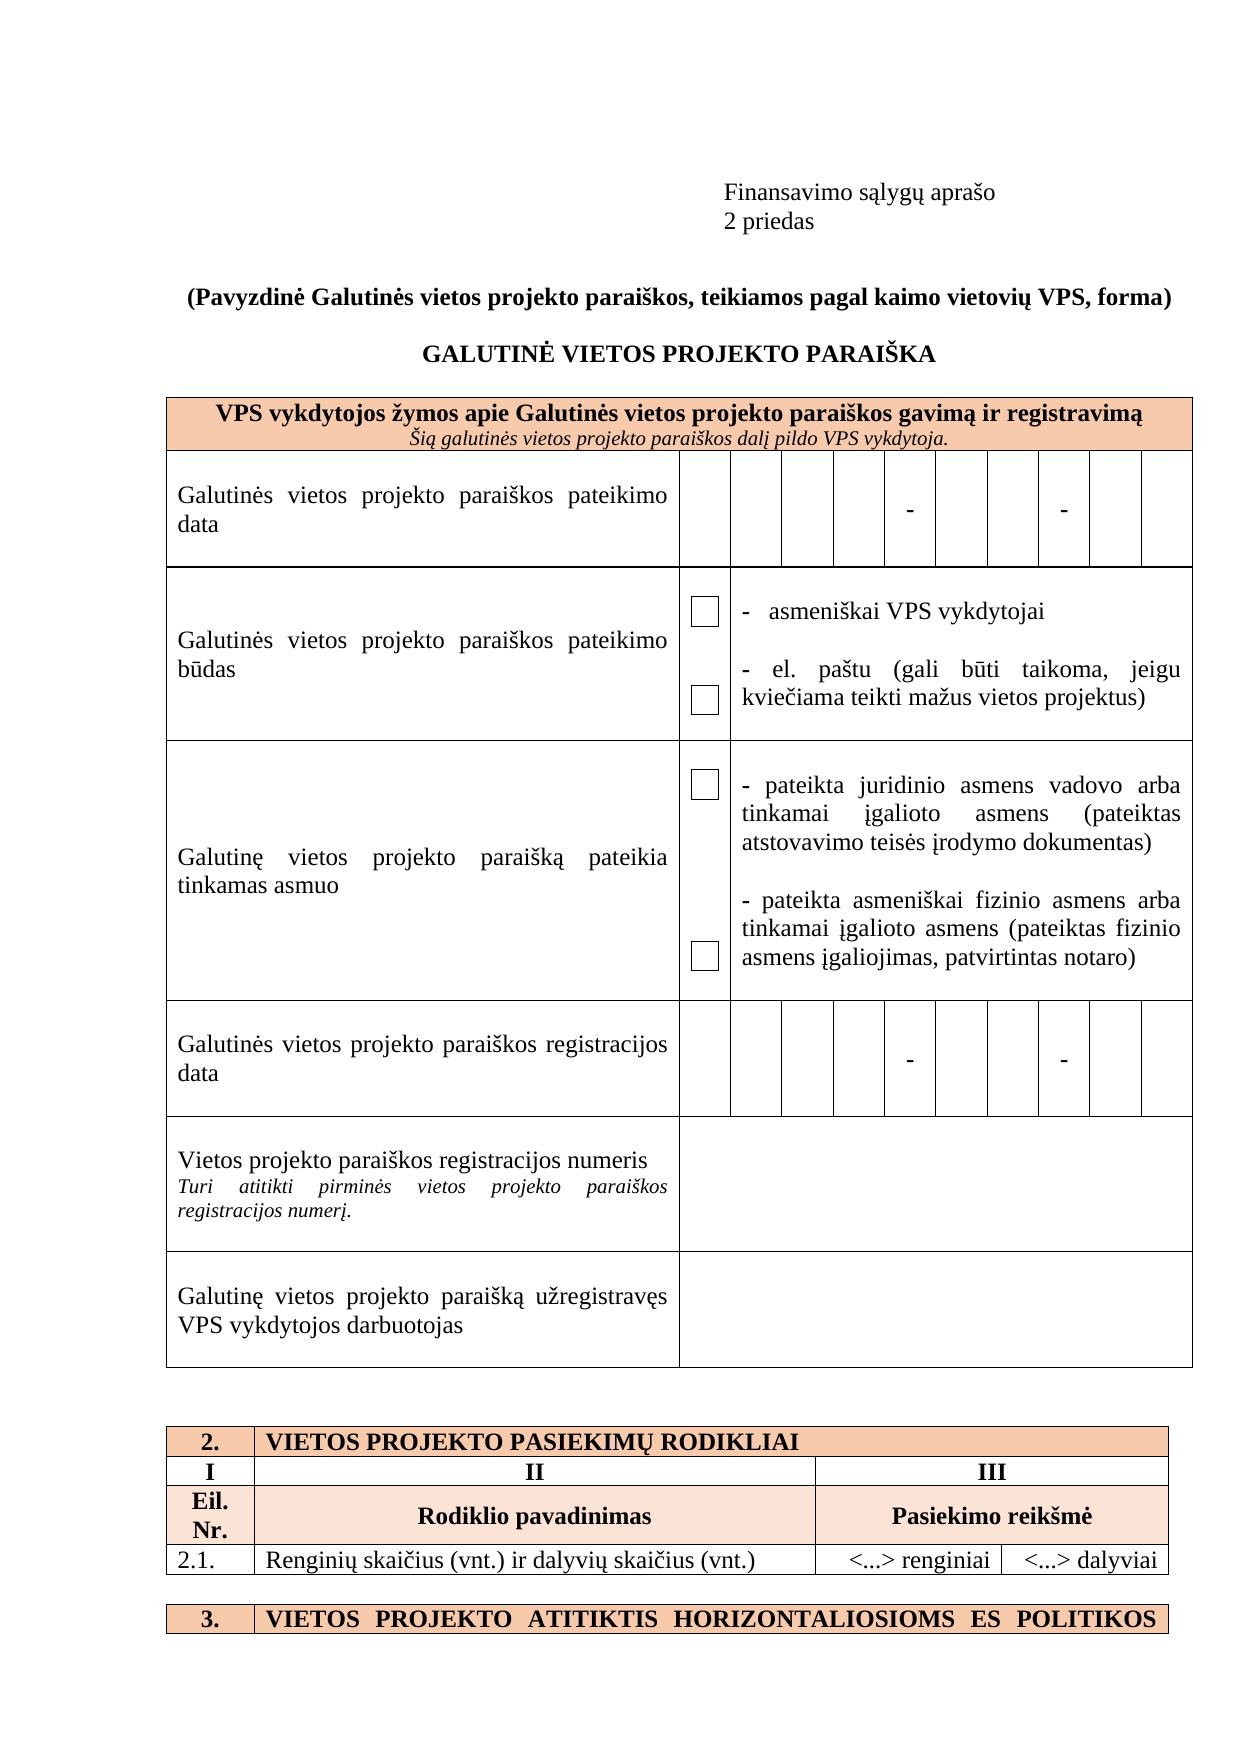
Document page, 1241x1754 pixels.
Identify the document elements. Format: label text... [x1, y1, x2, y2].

table_cell [782, 1001, 833, 1116]
table_cell <...> renginiai [816, 1545, 1001, 1574]
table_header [255, 1605, 1168, 1633]
table_cell - [1039, 451, 1089, 566]
table_cell - [1039, 1001, 1089, 1116]
table_cell Pasiekimo reikšmė [816, 1486, 1168, 1544]
table_cell Renginių skaičius (vnt.) ir dalyvių skaičius (vnt.) [255, 1545, 815, 1574]
table_cell II [255, 1457, 815, 1485]
table_cell Galutinės vietos projekto paraiškos pateikimo būdas [167, 568, 679, 740]
table_cell Rodiklio pavadinimas [255, 1486, 815, 1544]
table_header Finansavimo sąlygų aprašo 2 priedas [712, 177, 1170, 235]
table_cell [1142, 1001, 1192, 1116]
table_cell Eil. Nr. [167, 1486, 254, 1544]
text GALUTINĖ VIETOS PROJEKTO PARAIŠKA [177, 339, 1181, 368]
table_cell [731, 1001, 781, 1116]
table_cell [680, 568, 730, 740]
table_cell [936, 451, 987, 566]
table_cell [680, 1001, 730, 1116]
table_cell Galutinės vietos projekto paraiškos pateikimo data [167, 451, 679, 566]
table_cell [680, 451, 730, 566]
table_cell - pateikta juridinio asmens vadovo arba tinkamai įgalioto asmens (pateiktas atstovavimo teisės įrodymo dokumentas) - pateikta asmeniškai fizinio asmens arba tinkamai įgalioto asmens (pateiktas fizinio asmens įgaliojimas, patvirtintas notaro) [731, 741, 1192, 1000]
table_cell - [885, 451, 935, 566]
table_cell [731, 451, 781, 566]
table_cell [936, 1001, 987, 1116]
table_cell 2.1. [167, 1545, 254, 1574]
table_header 3. [167, 1605, 254, 1633]
table_cell [680, 1117, 1192, 1251]
table_cell [1090, 1001, 1141, 1116]
table_header 2. [167, 1427, 254, 1456]
table_header VPS vykdytojos žymos apie Galutinės vietos projekto paraiškos gavimą ir registravimą Šią galutinės vietos projekto paraiškos dalį pildo VPS vykdytoja. [167, 398, 1192, 450]
table_cell Galutinę vietos projekto paraišką pateikia tinkamas asmuo [167, 741, 679, 1000]
table_cell [834, 451, 884, 566]
table_cell - [885, 1001, 935, 1116]
table_cell - asmeniškai VPS vykdytojai - el. paštu (gali būti taikoma, jeigu kviečiama teikti mažus vietos projektus) [731, 568, 1192, 740]
table_cell [680, 1252, 1192, 1367]
table_cell III [816, 1457, 1168, 1485]
text (Pavyzdinė Galutinės vietos projekto paraiškos, teikiamos pagal kaimo vietovių VPS, forma) [177, 282, 1181, 310]
table_cell [680, 741, 730, 1000]
table_cell [988, 1001, 1038, 1116]
table_cell [782, 451, 833, 566]
table_cell Vietos projekto paraiškos registracijos numeris Turi atitikti pirminės vietos projekto paraiškos registracijos numerį. [167, 1117, 679, 1251]
table_cell Galutinę vietos projekto paraišką užregistravęs VPS vykdytojos darbuotojas [167, 1252, 679, 1367]
table_header VIETOS PROJEKTO PASIEKIMŲ RODIKLIAI [255, 1427, 1168, 1456]
table_cell I [167, 1457, 254, 1485]
table_cell [1090, 451, 1141, 566]
table_cell [834, 1001, 884, 1116]
table_cell [988, 451, 1038, 566]
table_cell [1142, 451, 1192, 566]
table_cell <...> dalyviai [1002, 1545, 1168, 1574]
table_cell Galutinės vietos projekto paraiškos registracijos data [167, 1001, 679, 1116]
